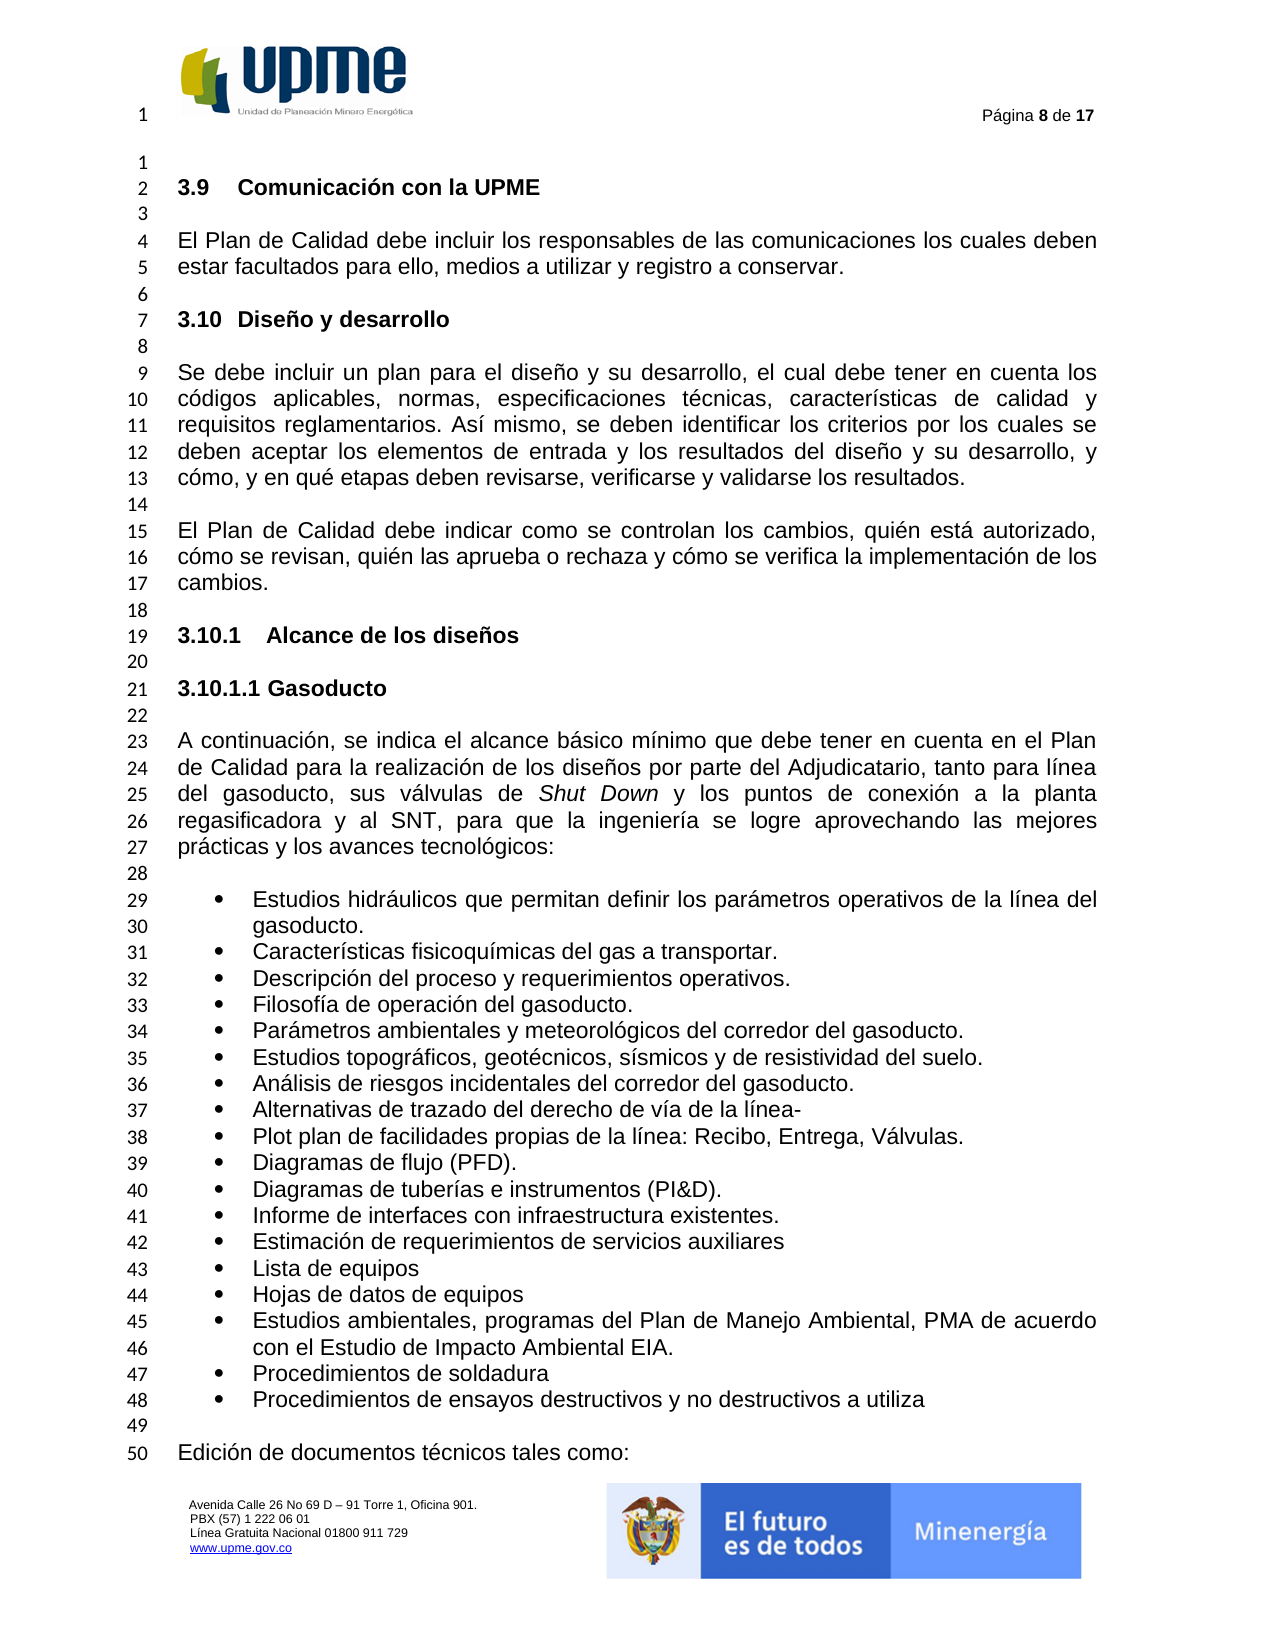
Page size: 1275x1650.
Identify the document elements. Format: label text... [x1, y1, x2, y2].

text El Plan de Calidad debe incluir los responsables de las comunicaciones los cuales deben estar facultados para ello, medios a utilizar y registro a conservar. [177, 227, 1098, 279]
subtitle Alcance de los diseños [177, 622, 1098, 648]
list Características fisicoquímicas del gas a transportar. [215, 938, 1098, 965]
list Diagramas de tuberías e instrumentos (PI&D). [215, 1176, 1098, 1202]
list Estudios hidráulicos que permitan definir los parámetros operativos de la línea del gasoducto. [215, 886, 1098, 938]
list Procedimientos de ensayos destructivos y no destructivos a utiliza [215, 1386, 1098, 1413]
picture [606, 1483, 1082, 1579]
subtitle Gasoducto [177, 675, 1098, 701]
list Estudios ambientales, programas del Plan de Manejo Ambiental, PMA de acuerdo con el Estudio de Impacto Ambiental EIA. [215, 1307, 1098, 1360]
list Filosofía de operación del gasoducto. [215, 991, 1098, 1017]
list Parámetros ambientales y meteorológicos del corredor del gasoducto. [215, 1017, 1098, 1044]
list Análisis de riesgos incidentales del corredor del gasoducto. [215, 1070, 1098, 1096]
text El Plan de Calidad debe indicar como se controlan los cambios, quién está autorizado, cómo se revisan, quién las aprueba o rechaza y cómo se verifica la implementación de los cambios. [177, 517, 1098, 596]
list Hojas de datos de equipos [215, 1281, 1098, 1307]
list Estudios topográficos, geotécnicos, sísmicos y de resistividad del suelo. [215, 1044, 1098, 1070]
picture [177, 44, 417, 122]
list Diagramas de flujo (PFD). [215, 1149, 1098, 1176]
list Alternativas de trazado del derecho de vía de la línea- [215, 1096, 1098, 1123]
list Descripción del proceso y requerimientos operativos. [215, 965, 1098, 991]
list Lista de equipos [215, 1254, 1098, 1281]
list Informe de interfaces con infraestructura existentes. [215, 1202, 1098, 1228]
subtitle Diseño y desarrollo [177, 306, 1098, 332]
text Se debe incluir un plan para el diseño y su desarrollo, el cual debe tener en cuenta los códigos aplicables, normas, especificaciones técnicas, características de calidad y requisitos reglamentarios. Así mismo, se deben identificar los criterios por los cuales se deben aceptar los elementos de entrada y los resultados del diseño y su desarrollo, y cómo, y en qué etapas deben revisarse, verificarse y validarse los resultados. [177, 358, 1098, 490]
text A continuación, se indica el alcance básico mínimo que debe tener en cuenta en el Plan de Calidad para la realización de los diseños por parte del Adjudicatario, tanto para línea del gasoducto, sus válvulas de Shut Down y los puntos de conexión a la planta regasificadora y al SNT, para que la ingeniería se logre aprovechando las mejores prácticas y los avances tecnológicos: [177, 727, 1098, 859]
list Plot plan de facilidades propias de la línea: Recibo, Entrega, Válvulas. [215, 1123, 1098, 1149]
list Estimación de requerimientos de servicios auxiliares [215, 1228, 1098, 1254]
subtitle Comunicación con la UPME [177, 174, 1098, 200]
text Edición de documentos técnicos tales como: [177, 1439, 1098, 1465]
list Procedimientos de soldadura [215, 1360, 1098, 1386]
